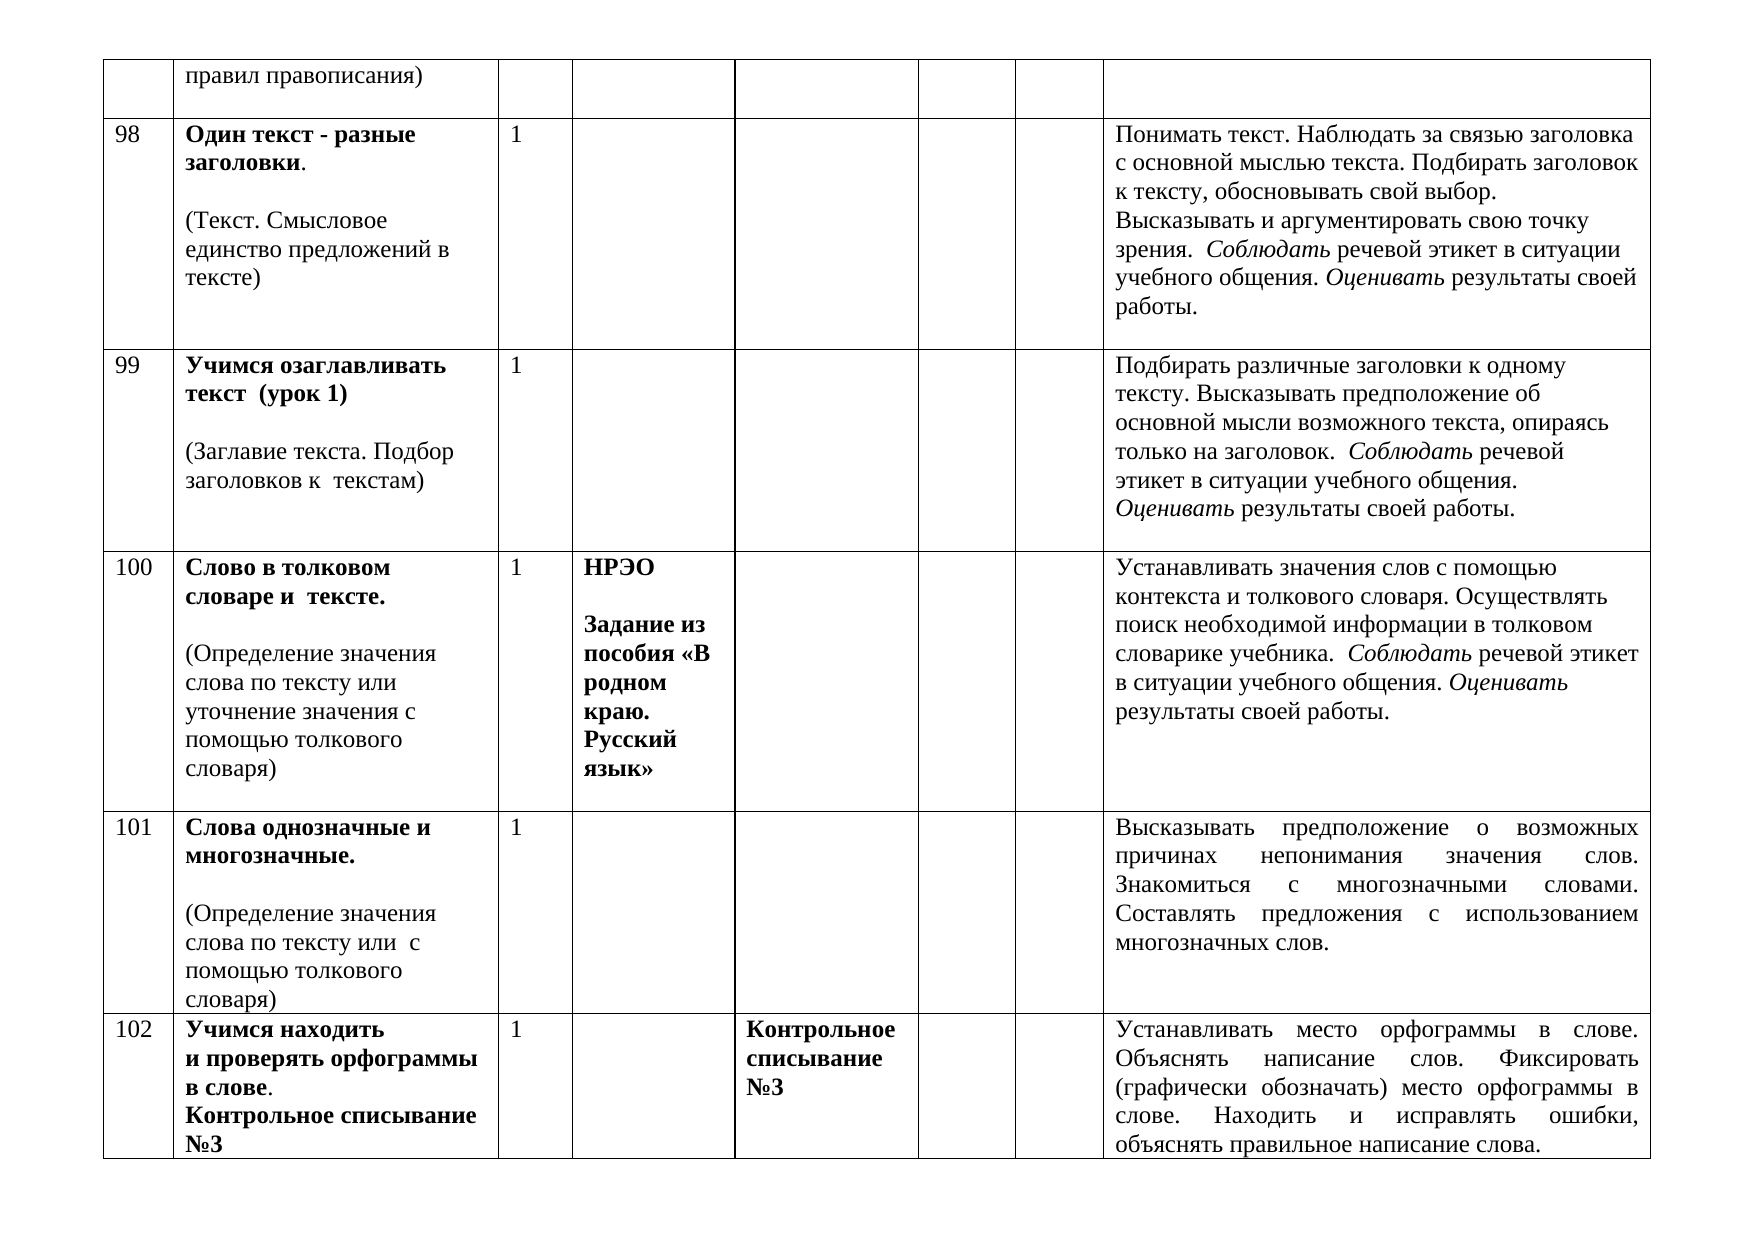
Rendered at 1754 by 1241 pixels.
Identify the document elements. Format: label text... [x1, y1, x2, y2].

table_cell Высказывать предположение о возможных причинах непонимания значения слов. Знакомиться с многозначными словами. Составлять предложения с использованием многозначных слов. [1104, 812, 1650, 1013]
table_cell [736, 812, 918, 1013]
table_cell [573, 1014, 734, 1158]
table_cell 101 [104, 812, 173, 1013]
table_cell Учимся озаглавливать текст (урок 1) (Заглавие текста. Подбор заголовков к текстам) [174, 350, 498, 551]
table_cell Слово в толковом словаре и тексте. (Определение значения слова по тексту или уточнение значения с помощью толкового словаря) [174, 552, 498, 811]
table_cell [919, 350, 1015, 551]
table_cell 1 [499, 350, 572, 551]
table_cell 1 [499, 552, 572, 811]
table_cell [736, 60, 918, 118]
table_cell 1 [499, 1014, 572, 1158]
table_cell 100 [104, 552, 173, 811]
table_cell Слова однозначные и многозначные. (Определение значения слова по тексту или с помощью толкового словаря) [174, 812, 498, 1013]
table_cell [736, 1014, 918, 1158]
table_cell [736, 552, 918, 811]
table_cell [1016, 812, 1103, 1013]
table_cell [1104, 60, 1650, 118]
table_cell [1104, 1014, 1650, 1158]
table_cell 1 [499, 119, 572, 349]
table_cell [1016, 552, 1103, 811]
table_cell Подбирать различные заголовки к одному тексту. Высказывать предположение об основной мысли возможного текста, опираясь только на заголовок. Соблюдать речевой этикет в ситуации учебного общения. Оценивать результаты своей работы. [1104, 350, 1650, 551]
table_cell 97 [104, 60, 173, 118]
table_cell [1016, 1014, 1103, 1158]
table_cell Один текст - разные заголовки. (Текст. Смысловое единство предложений в тексте) [174, 119, 498, 349]
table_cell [174, 1014, 498, 1158]
table_cell [736, 119, 918, 349]
table_cell 102 [104, 1014, 173, 1158]
table_cell 99 [104, 350, 173, 551]
table_cell [573, 812, 734, 1013]
table_cell [919, 119, 1015, 349]
table_cell Понимать текст. Наблюдать за связью заголовка с основной мыслью текста. Подбирать заголовок к тексту, обосновывать свой выбор. Высказывать и аргументировать свою точку зрения. Соблюдать речевой этикет в ситуации учебного общения. Оценивать результаты своей работы. [1104, 119, 1650, 349]
table_cell [573, 119, 734, 349]
table_cell [1016, 119, 1103, 349]
table_cell 98 [104, 119, 173, 349]
table_cell Устанавливать значения слов с помощью контекста и толкового словаря. Осуществлять поиск необходимой информации в толковом словарике учебника. Соблюдать речевой этикет в ситуации учебного общения. Оценивать результаты своей работы. [1104, 552, 1650, 811]
table_cell [736, 350, 918, 551]
table_cell 1 [499, 60, 572, 118]
table_cell [919, 552, 1015, 811]
table_cell [919, 1014, 1015, 1158]
table_cell [573, 350, 734, 551]
table_cell [919, 60, 1015, 118]
table_cell [919, 812, 1015, 1013]
table_cell [1016, 60, 1103, 118]
table_cell [1016, 350, 1103, 551]
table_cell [174, 60, 498, 118]
table_cell [573, 60, 734, 118]
table_cell 1 [499, 812, 572, 1013]
table_cell НРЭО Задание из пособия «В родном краю. Русский язык» [573, 552, 734, 811]
